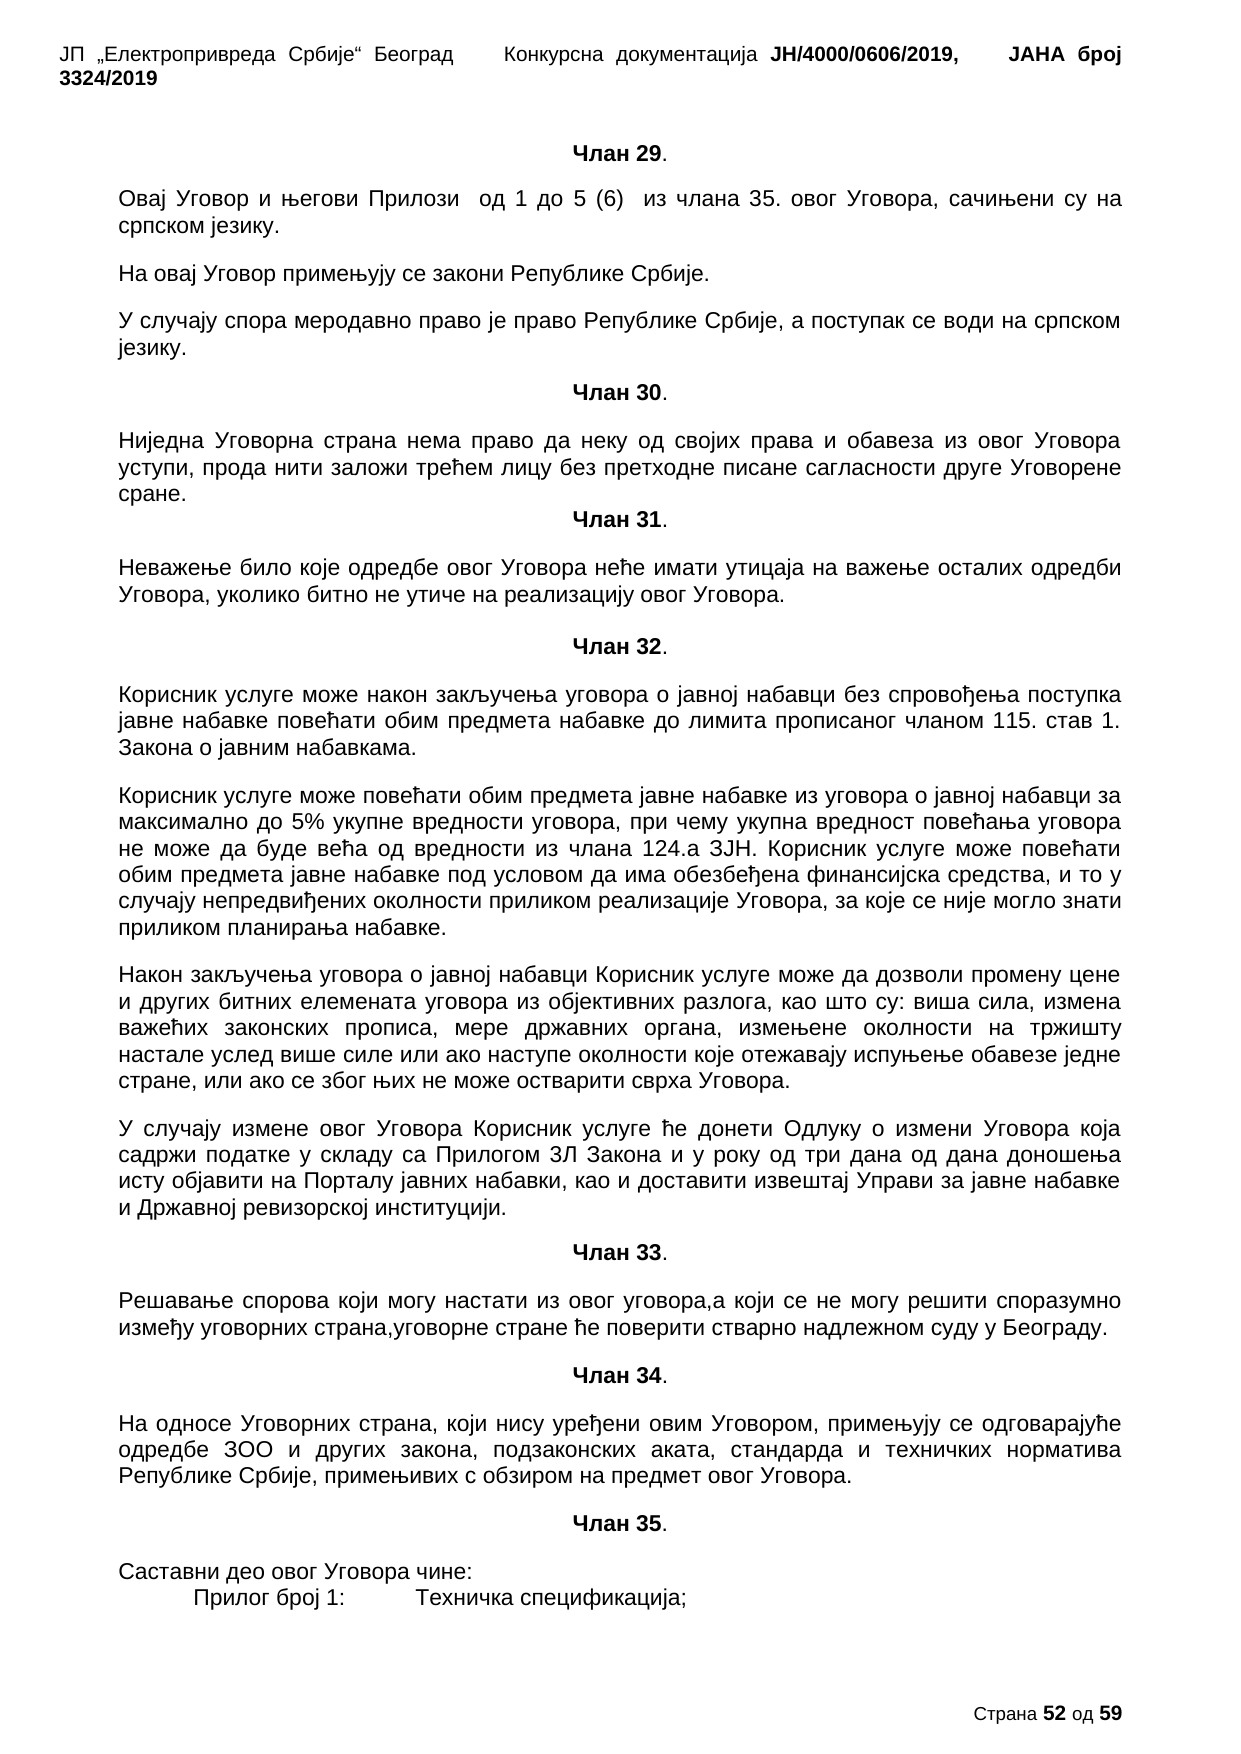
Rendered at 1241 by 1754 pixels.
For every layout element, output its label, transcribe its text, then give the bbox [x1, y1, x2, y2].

text Након закључења уговора о јавној набавци Корисник услуге може да дозволи промену цене и других битних елемената уговора из објективних разлога, као што су: виша сила, измена важећих законских прописа, мере државних органа, измењене околности на тржишту настале услед више силе или ако наступе околности које отежавају испуњење обавезе једне стране, или ако се због њих не може остварити сврха Уговора. [118, 961, 1122, 1093]
text Корисник услуге може повећати обим предмета јавне набавке из уговора о јавној набавци за максимално до 5% укупне вредности уговора, при чему укупна вредност повећања уговора не може да буде већа од вредности из члана 124.а ЗЈН. Корисник услуге може повећати обим предмета јавне набавке под условом да има обезбеђена финансијска средства, и то у случају непредвиђених околности приликом реализације Уговора, за које се није могло знати приликом планирања набавке. [118, 782, 1122, 940]
text Члан 32. [118, 633, 1122, 659]
text Саставни део овог Уговора чине: [118, 1558, 1122, 1584]
list Прилог број 1: Техничка спецификација; [118, 1584, 1122, 1611]
text Члан 30. [118, 379, 1122, 406]
text Члан 33. [118, 1239, 1122, 1266]
text Корисник услуге може након закључења уговора о јавној набавци без спровођења поступка јавне набавке повећати обим предмета набавке до лимита прописаног чланом 115. став 1. Закона о јавним набавкама. [118, 681, 1122, 760]
text Неважење било које одредбе овог Уговора неће имати утицаја на важење осталих одредби Уговора, уколико битно не утиче на реализацију овог Уговора. [118, 554, 1122, 607]
text Ниједна Уговорна страна нема право да неку од својих права и обавеза из овог Уговора уступи, прода нити заложи трећем лицу без претходне писане сагласности друге Уговорене сране. [118, 427, 1122, 506]
text Овај Уговор и његови Прилози од 1 до 5 (6) из члана 35. овог Уговора, сачињени су на српском језику. [118, 185, 1122, 238]
text Члан 29. [118, 140, 1122, 166]
text Члан 34. [118, 1362, 1122, 1388]
text На односе Уговорних страна, који нису уређени овим Уговором, примењују се одговарајуће одредбе ЗОО и других закона, подзаконских аката, стандарда и техничких норматива Републике Србије, примењивих с обзиром на предмет овог Уговора. [118, 1409, 1122, 1488]
text У случају измене овог Уговора Корисник услуге ће донети Одлуку о измени Уговора која садржи податке у складу са Прилогом 3Л Закона и у року од три дана од дана доношења исту објавити на Порталу јавних набавки, као и доставити извештај Управи за јавне набавке и Државној ревизорској институцији. [118, 1115, 1122, 1220]
text Решавање спорова који могу настати из овог уговора,а који се не могу решити споразумно између уговорних страна,уговорне стране ће поверити стварно надлежном суду у Београду. [118, 1287, 1122, 1340]
text У случају спора меродавно право је право Републике Србије, а поступак се води на српском језику. [118, 307, 1122, 360]
text Члан 35. [118, 1510, 1122, 1536]
text На овај Уговор примењују се закони Републике Србије. [118, 259, 1122, 286]
text Члан 31. [118, 506, 1122, 533]
